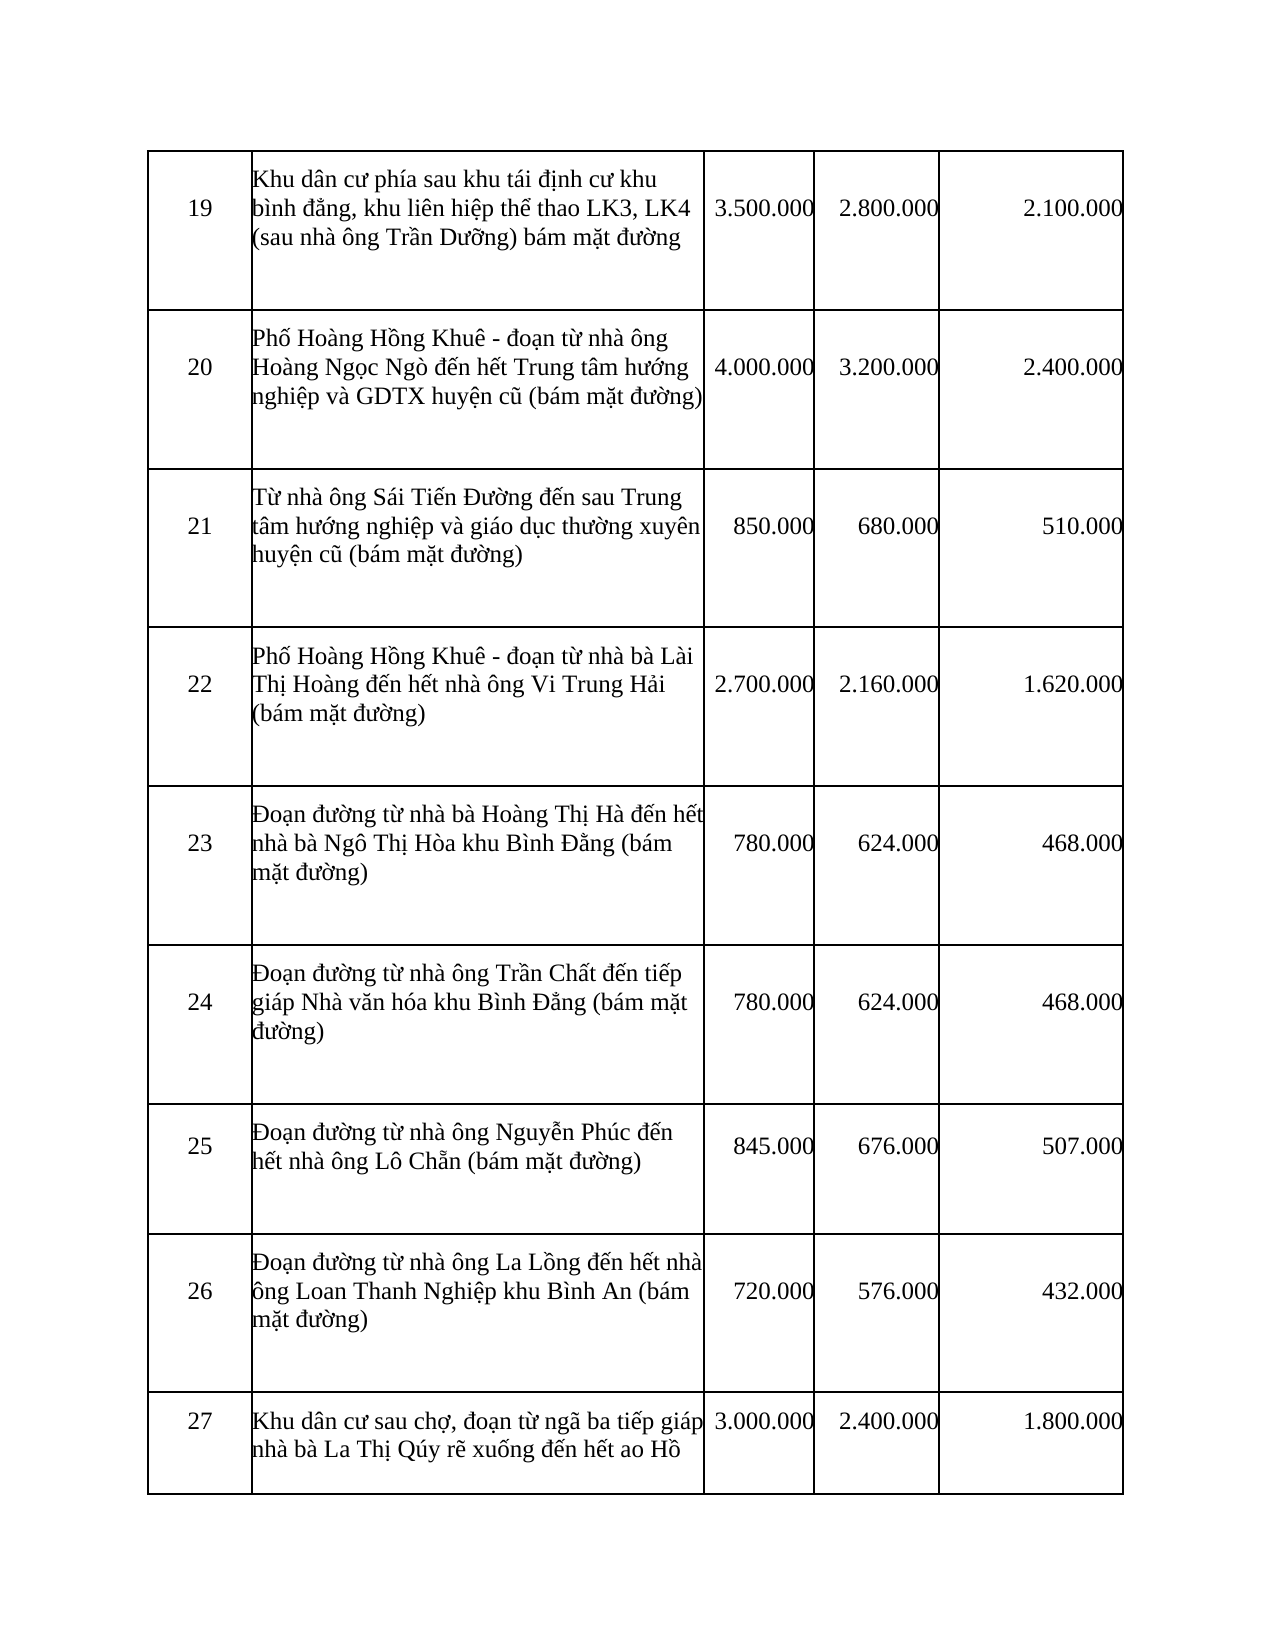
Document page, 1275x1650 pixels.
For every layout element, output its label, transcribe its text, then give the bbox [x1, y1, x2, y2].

table_cell 676.000 [815, 1105, 938, 1232]
table_cell 1.620.000 [940, 628, 1122, 785]
table_cell 3.000.000 [705, 1393, 813, 1492]
table_cell 780.000 [705, 787, 813, 944]
table_cell 2.700.000 [705, 628, 813, 785]
table_cell Đoạn đường từ nhà ông La Lồng đến hết nhà ông Loan Thanh Nghiệp khu Bình An (bám mặt đường) [253, 1235, 703, 1391]
table_cell 468.000 [940, 787, 1122, 944]
table_cell Đoạn đường từ nhà ông Nguyễn Phúc đến hết nhà ông Lô Chẵn (bám mặt đường) [253, 1105, 703, 1232]
table_cell 576.000 [815, 1235, 938, 1391]
table_cell 624.000 [815, 946, 938, 1102]
table_cell Đoạn đường từ nhà bà Hoàng Thị Hà đến hết nhà bà Ngô Thị Hòa khu Bình Đằng (bám mặt đường) [253, 787, 703, 944]
table_cell 1.800.000 [940, 1393, 1122, 1492]
table_cell Từ nhà ông Sái Tiến Đường đến sau Trung tâm hướng nghiệp và giáo dục thường xuyên huyện cũ (bám mặt đường) [253, 470, 703, 626]
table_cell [253, 1393, 703, 1492]
table_cell 780.000 [705, 946, 813, 1102]
table_cell 19 [149, 152, 251, 309]
table_cell 4.000.000 [705, 311, 813, 467]
table_cell 27 [149, 1393, 251, 1492]
table_cell 2.400.000 [940, 311, 1122, 467]
table_cell 2.400.000 [815, 1393, 938, 1492]
table_cell 21 [149, 470, 251, 626]
table_cell 624.000 [815, 787, 938, 944]
table_cell Đoạn đường từ nhà ông Trần Chất đến tiếp giáp Nhà văn hóa khu Bình Đẳng (bám mặt đường) [253, 946, 703, 1102]
table_cell 22 [149, 628, 251, 785]
table_cell Phố Hoàng Hồng Khuê - đoạn từ nhà ông Hoàng Ngọc Ngò đến hết Trung tâm hướng nghiệp và GDTX huyện cũ (bám mặt đường) [253, 311, 703, 467]
table_cell 510.000 [940, 470, 1122, 626]
table_cell 2.800.000 [815, 152, 938, 309]
table_cell 468.000 [940, 946, 1122, 1102]
table_cell 2.160.000 [815, 628, 938, 785]
table_cell 720.000 [705, 1235, 813, 1391]
table_cell 680.000 [815, 470, 938, 626]
table_cell Phố Hoàng Hồng Khuê - đoạn từ nhà bà Lài Thị Hoàng đến hết nhà ông Vi Trung Hải (bám mặt đường) [253, 628, 703, 785]
table_cell 432.000 [940, 1235, 1122, 1391]
table_cell 3.200.000 [815, 311, 938, 467]
table_cell 20 [149, 311, 251, 467]
table_cell 25 [149, 1105, 251, 1232]
table_cell 26 [149, 1235, 251, 1391]
table_cell 3.500.000 [705, 152, 813, 309]
table_cell Khu dân cư phía sau khu tái định cư khu bình đẳng, khu liên hiệp thể thao LK3, LK4 (sau nhà ông Trần Dưỡng) bám mặt đường [253, 152, 703, 309]
table_cell 23 [149, 787, 251, 944]
table_cell 850.000 [705, 470, 813, 626]
table_cell 2.100.000 [940, 152, 1122, 309]
table_cell 507.000 [940, 1105, 1122, 1232]
table_cell 24 [149, 946, 251, 1102]
table_cell 845.000 [705, 1105, 813, 1232]
